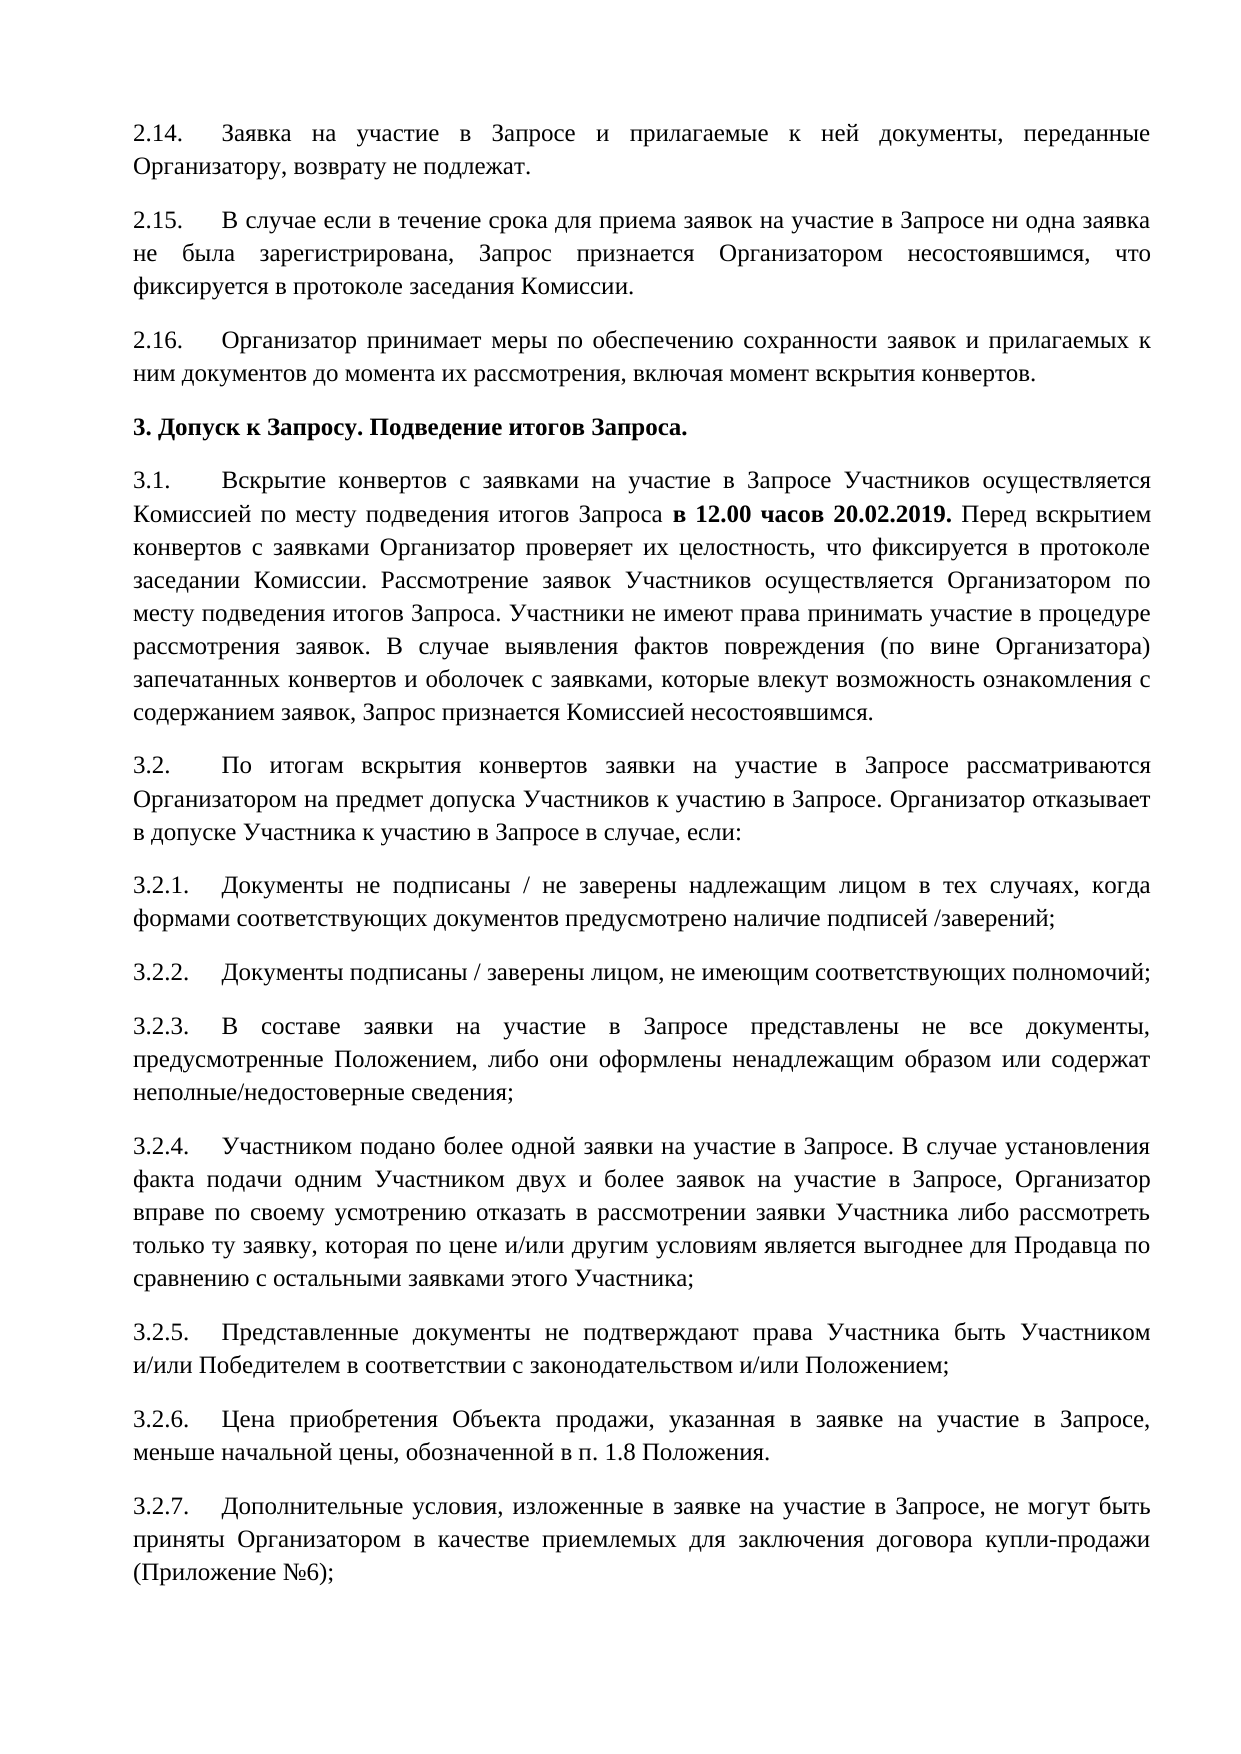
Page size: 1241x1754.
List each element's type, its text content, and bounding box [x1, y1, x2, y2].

text 3.2.3. В составе заявки на участие в Запросе представлены не все документы, предусмотренные Положением, либо они оформлены ненадлежащим образом или содержат неполные/недостоверные сведения; [133, 1011, 1152, 1106]
text 2.15. В случае если в течение срока для приема заявок на участие в Запросе ни одна заявка не была зарегистрирована, Запрос признается Организатором несостоявшимся, что фиксируется в протоколе заседания Комиссии. [133, 205, 1152, 300]
text 3.1. Вскрытие конвертов с заявками на участие в Запросе Участников осуществляется Комиссией по месту подведения итогов Запроса в 12.00 часов 20.02.2019. Перед вскрытием конвертов с заявками Организатор проверяет их целостность, что фиксируется в протоколе заседании Комиссии. Рассмотрение заявок Участников осуществляется Организатором по месту подведения итогов Запроса. Участники не имеют права принимать участие в процедуре рассмотрения заявок. В случае выявления фактов повреждения (по вине Организатора) запечатанных конвертов и оболочек с заявками, которые влекут возможность ознакомления с содержанием заявок, Запрос признается Комиссией несостоявшимся. [133, 466, 1152, 726]
text 3.2.6. Цена приобретения Объекта продажи, указанная в заявке на участие в Запросе, меньше начальной цены, обозначенной в п. 1.8 Положения. [133, 1404, 1152, 1466]
text 3.2.2. Документы подписаны / заверены лицом, не имеющим соответствующих полномочий; [133, 957, 1152, 986]
text 3.2.5. Представленные документы не подтверждают права Участника быть Участником и/или Победителем в соответствии с законодательством и/или Положением; [133, 1317, 1152, 1379]
text 3. Допуск к Запросу. Подведение итогов Запроса. [133, 412, 1152, 441]
text 3.2.7. Дополнительные условия, изложенные в заявке на участие в Запросе, не могут быть приняты Организатором в качестве приемлемых для заключения договора купли-продажи (Приложение №6); [133, 1491, 1152, 1586]
text 2.14. Заявка на участие в Запросе и прилагаемые к ней документы, переданные Организатору, возврату не подлежат. [133, 118, 1152, 180]
text 2.16. Организатор принимает меры по обеспечению сохранности заявок и прилагаемых к ним документов до момента их рассмотрения, включая момент вскрытия конвертов. [133, 325, 1152, 387]
text 3.2. По итогам вскрытия конвертов заявки на участие в Запросе рассматриваются Организатором на предмет допуска Участников к участию в Запросе. Организатор отказывает в допуске Участника к участию в Запросе в случае, если: [133, 751, 1152, 845]
text 3.2.4. Участником подано более одной заявки на участие в Запросе. В случае установления факта подачи одним Участником двух и более заявок на участие в Запросе, Организатор вправе по своему усмотрению отказать в рассмотрении заявки Участника либо рассмотреть только ту заявку, которая по цене и/или другим условиям является выгоднее для Продавца по сравнению с остальными заявками этого Участника; [133, 1131, 1152, 1292]
text 3.2.1. Документы не подписаны / не заверены надлежащим лицом в тех случаях, когда формами соответствующих документов предусмотрено наличие подписей /заверений; [133, 871, 1152, 932]
